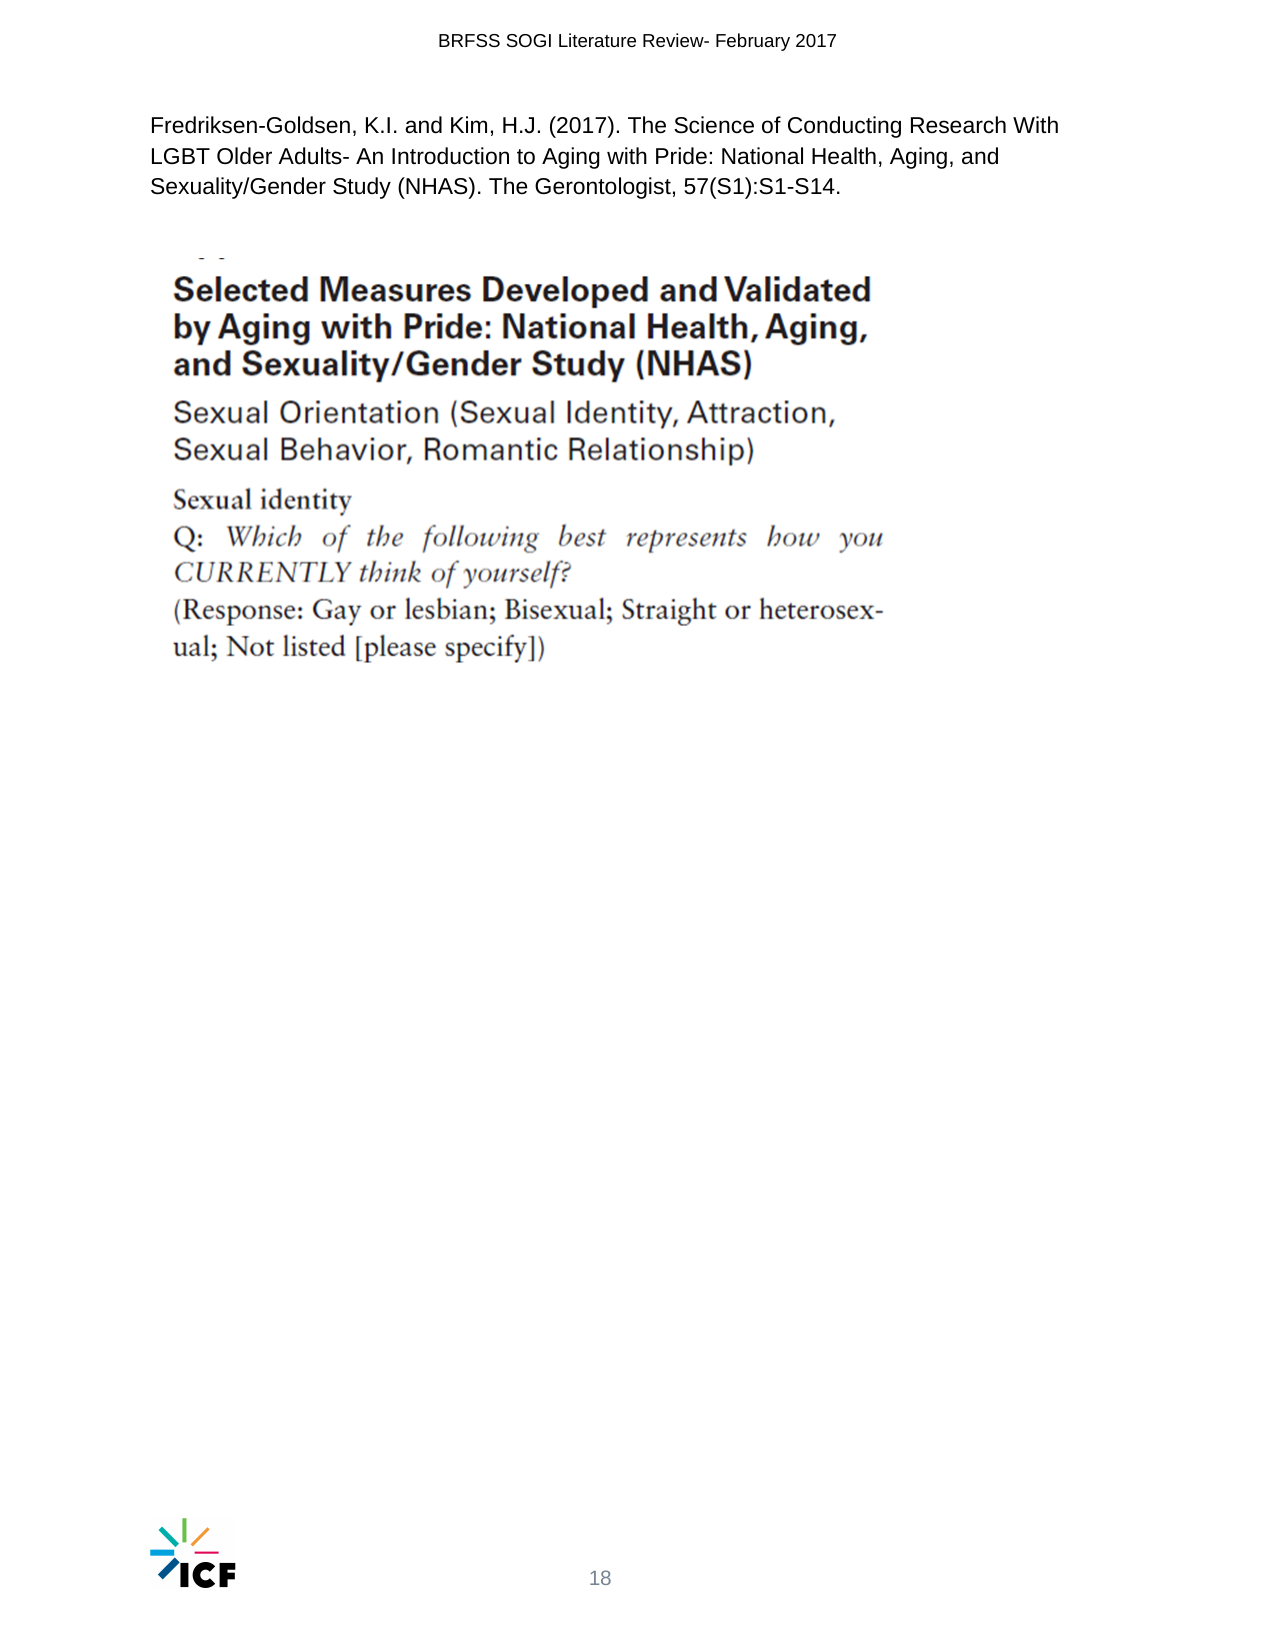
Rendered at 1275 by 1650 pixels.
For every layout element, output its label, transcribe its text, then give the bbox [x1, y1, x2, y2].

text Fredriksen-Goldsen, K.I. and Kim, H.J. (2017). The Science of Conducting Research With LGBT Older Adults- An Introduction to Aging with Pride: National Health, Aging, and Sexuality/Gender Study (NHAS). The Gerontologist, 57(S1):S1-S14. [150, 112, 1125, 199]
picture [150, 258, 934, 689]
picture [150, 1518, 236, 1588]
